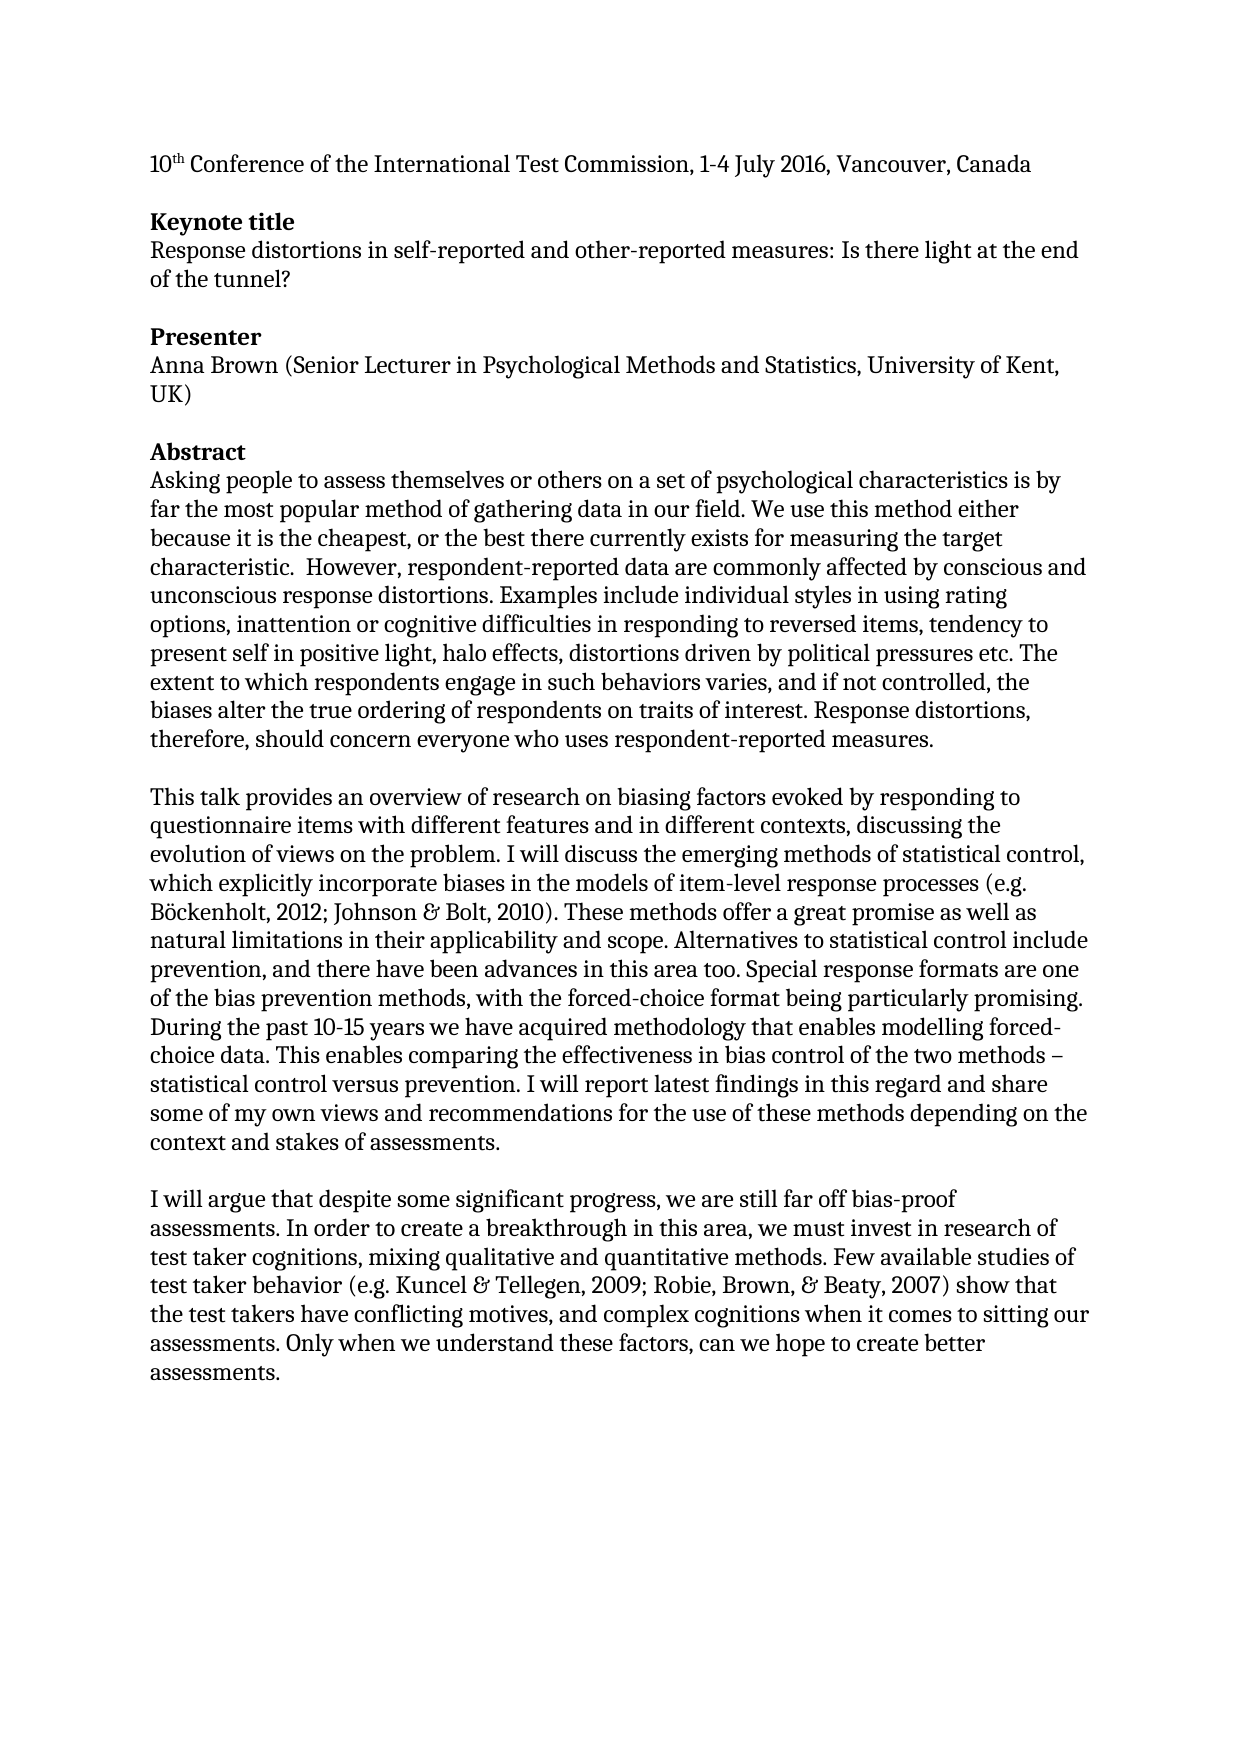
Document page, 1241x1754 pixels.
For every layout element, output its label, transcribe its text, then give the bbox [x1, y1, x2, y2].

text Presenter [150, 322, 1090, 351]
text Keynote title [150, 207, 1090, 236]
text Anna Brown (Senior Lecturer in Psychological Methods and Statistics, University of Kent, UK) [150, 351, 1090, 409]
text Abstract [150, 437, 1090, 466]
text Asking people to assess themselves or others on a set of psychological characteristics is by far the most popular method of gathering data in our field. We use this method either because it is the cheapest, or the best there currently exists for measuring the target characteristic. However, respondent-reported data are commonly affected by conscious and unconscious response distortions. Examples include individual styles in using rating options, inattention or cognitive difficulties in responding to reversed items, tendency to present self in positive light, halo effects, distortions driven by political pressures etc. The extent to which respondents engage in such behaviors varies, and if not controlled, the biases alter the true ordering of respondents on traits of interest. Response distortions, therefore, should concern everyone who uses respondent-reported measures. [150, 466, 1090, 754]
text I will argue that despite some significant progress, we are still far off bias-proof assessments. In order to create a breakthrough in this area, we must invest in research of test taker cognitions, mixing qualitative and quantitative methods. Few available studies of test taker behavior (e.g. Kuncel & Tellegen, 2009; Robie, Brown, & Beaty, 2007) show that the test takers have conflicting motives, and complex cognitions when it comes to sitting our assessments. Only when we understand these factors, can we hope to create better assessments. [150, 1185, 1090, 1386]
text Response distortions in self-reported and other-reported measures: Is there light at the end of the tunnel? [150, 236, 1090, 294]
text 10th Conference of the International Test Commission, 1-4 July 2016, Vancouver, Canada [150, 150, 1090, 179]
text This talk provides an overview of research on biasing factors evoked by responding to questionnaire items with different features and in different contexts, discussing the evolution of views on the problem. I will discuss the emerging methods of statistical control, which explicitly incorporate biases in the models of item-level response processes (e.g. Böckenholt, 2012; Johnson & Bolt, 2010). These methods offer a great promise as well as natural limitations in their applicability and scope. Alternatives to statistical control include prevention, and there have been advances in this area too. Special response formats are one of the bias prevention methods, with the forced-choice format being particularly promising. During the past 10-15 years we have acquired methodology that enables modelling forced-choice data. This enables comparing the effectiveness in bias control of the two methods – statistical control versus prevention. I will report latest findings in this regard and share some of my own views and recommendations for the use of these methods depending on the context and stakes of assessments. [150, 782, 1090, 1156]
